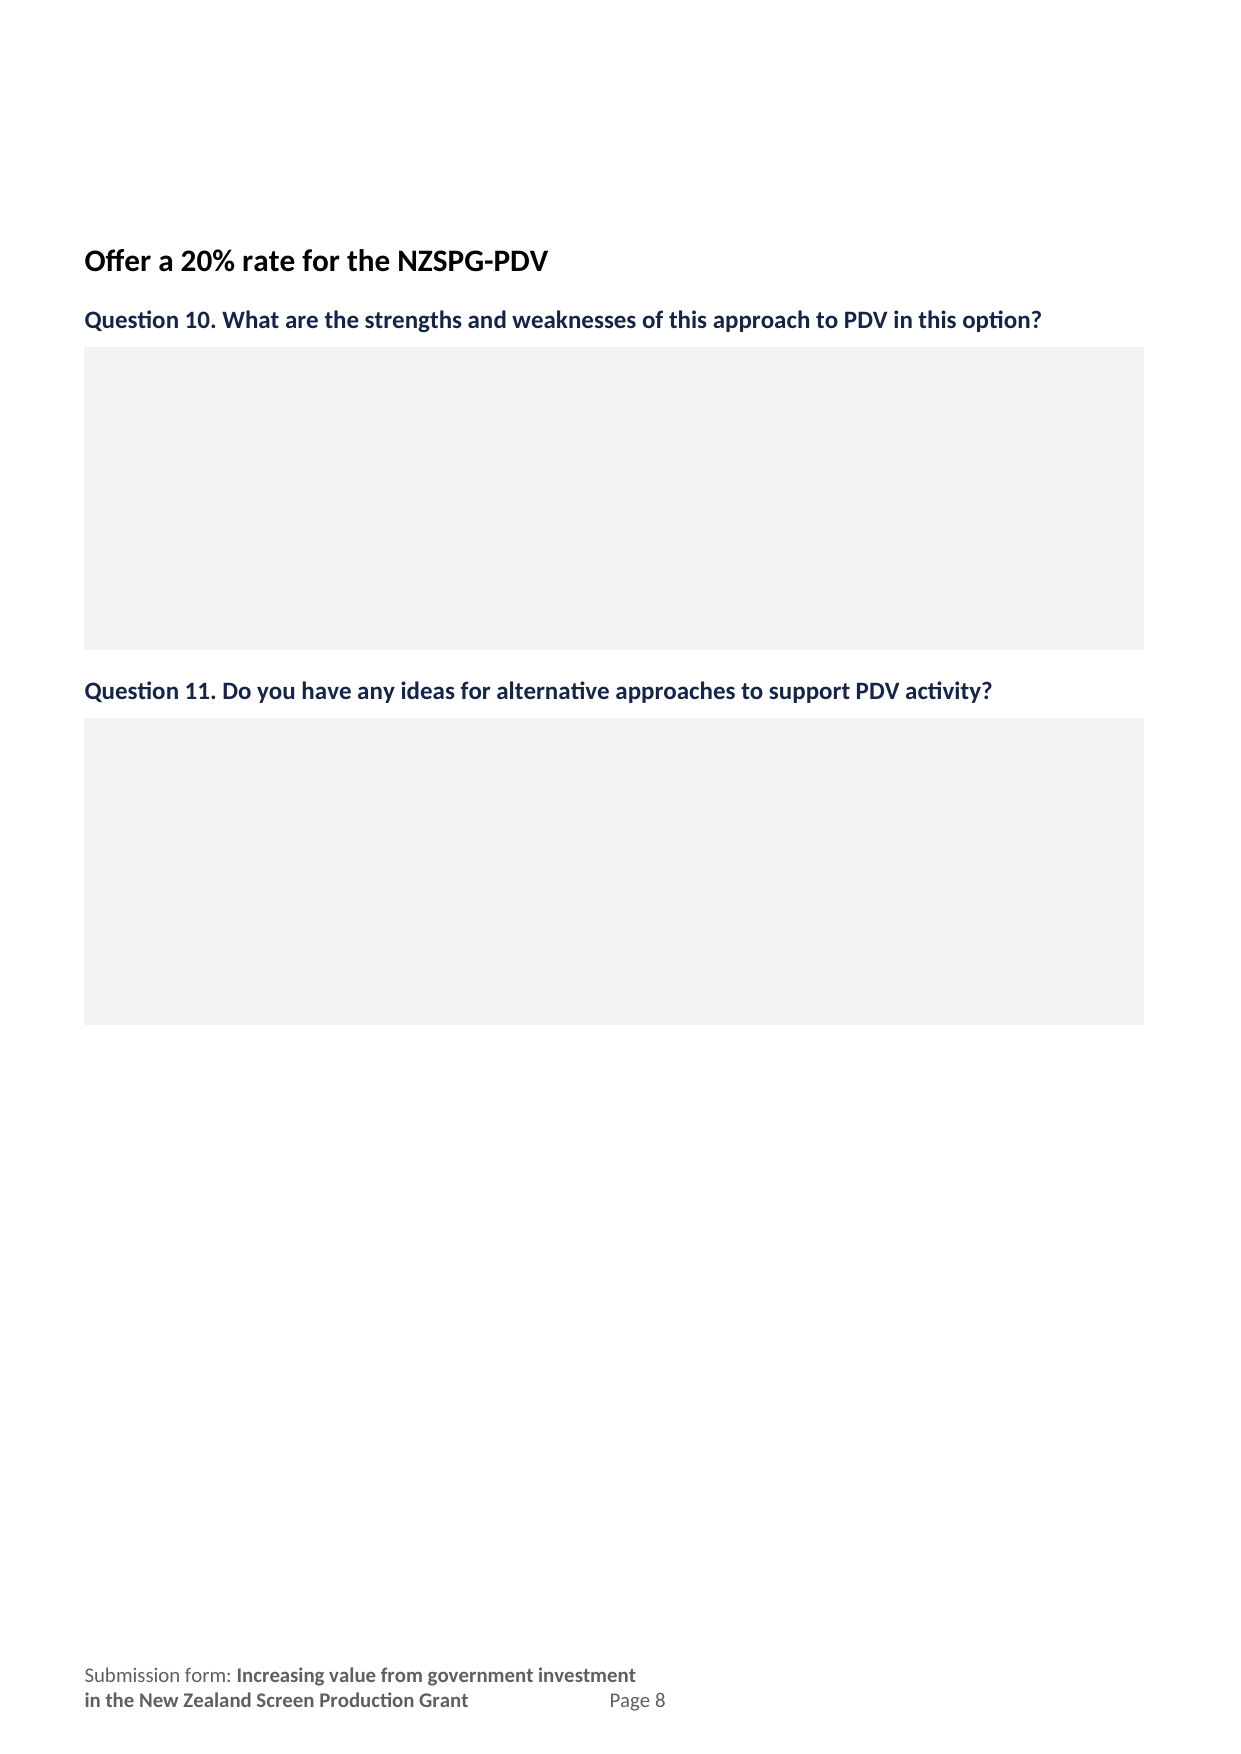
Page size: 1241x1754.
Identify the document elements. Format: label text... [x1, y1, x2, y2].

subtitle Offer a 20% rate for the NZSPG-PDV [84, 241, 1144, 279]
table_header [84, 718, 1144, 1025]
subtitle Question 10. What are the strengths and weaknesses of this approach to PDV in this option? [84, 304, 1144, 334]
table_header [84, 347, 1144, 650]
subtitle Question 11. Do you have any ideas for alternative approaches to support PDV activity? [84, 675, 1144, 705]
